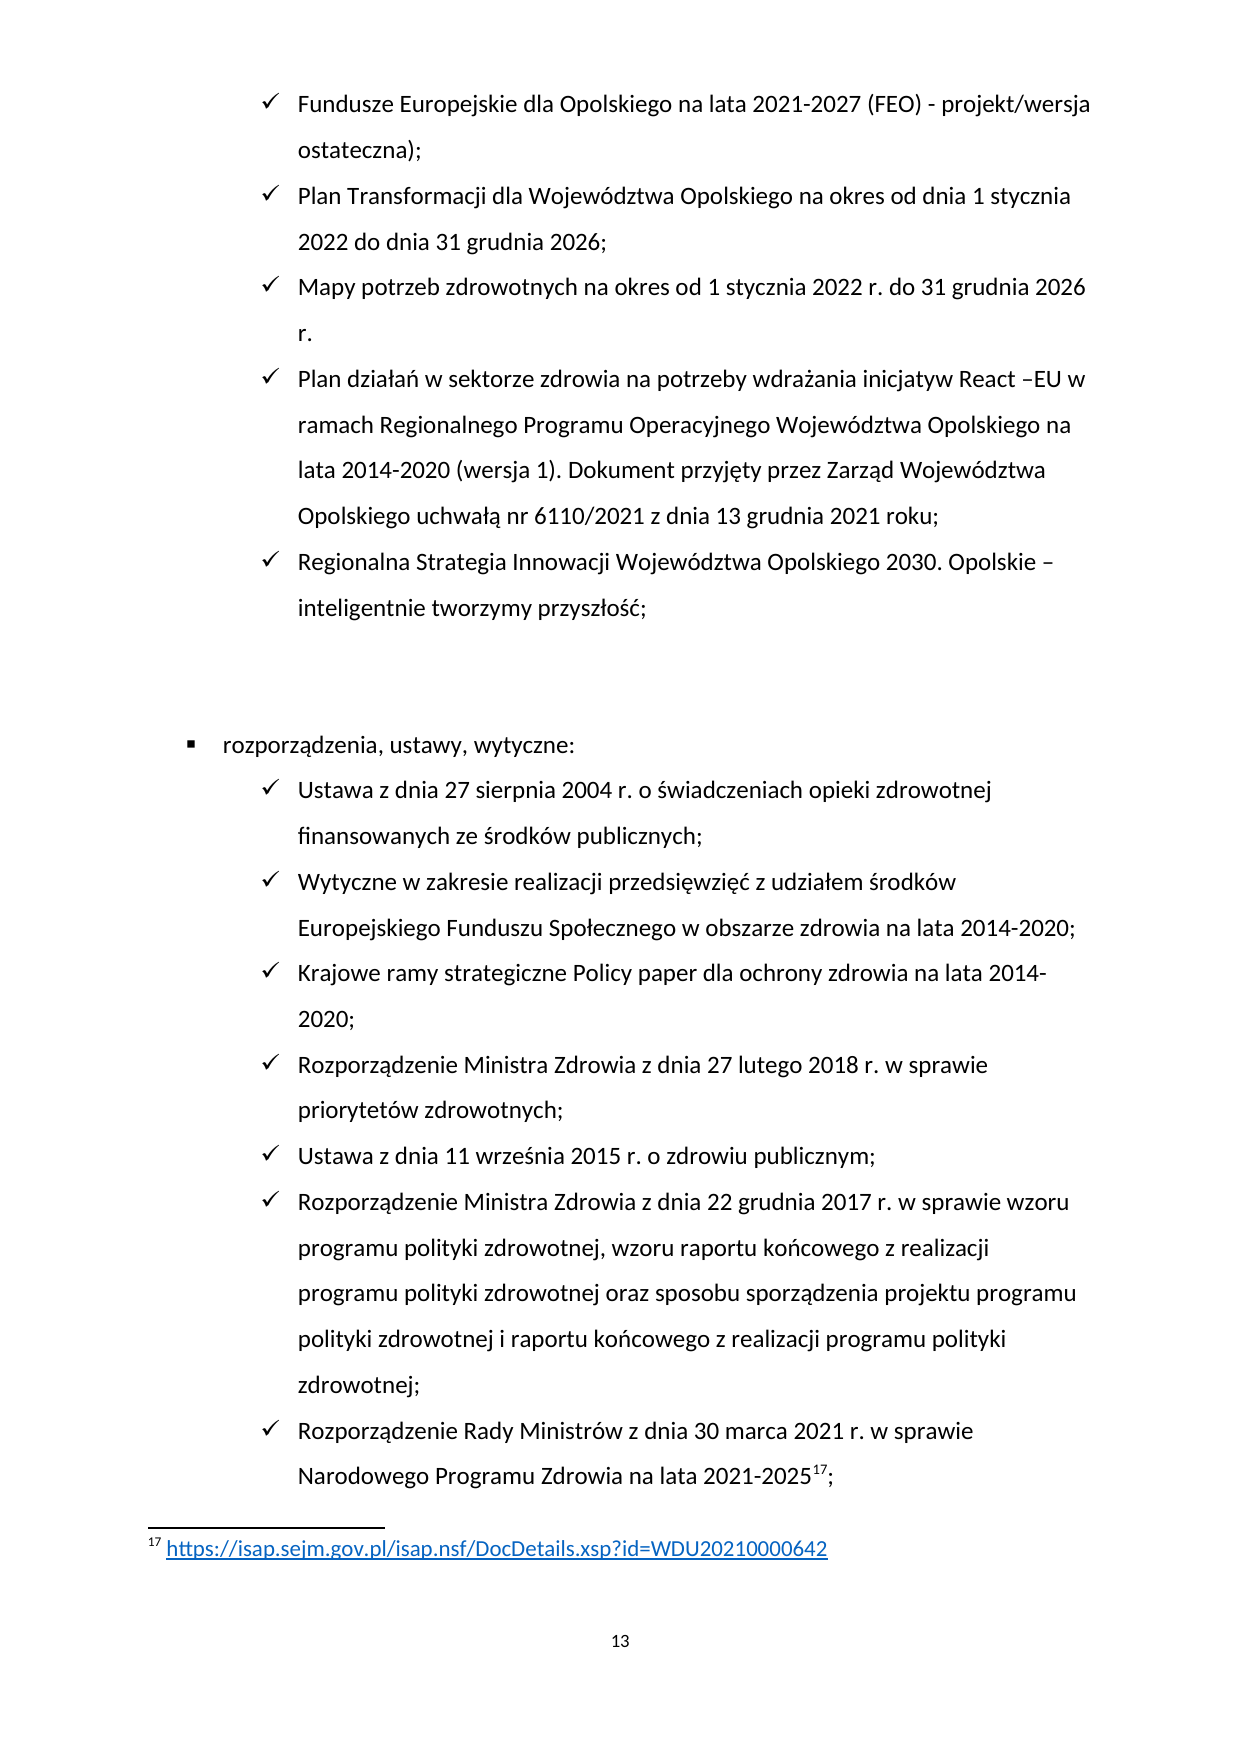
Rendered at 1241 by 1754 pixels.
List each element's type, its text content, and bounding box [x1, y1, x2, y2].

list Plan Transformacji dla Województwa Opolskiego na okres od dnia 1 stycznia 2022 do dnia 31 grudnia 2026; [260, 180, 1093, 256]
list Ustawa z dnia 27 sierpnia 2004 r. o świadczeniach opieki zdrowotnej finansowanych ze środków publicznych; [260, 774, 1093, 851]
list Rozporządzenie Rady Ministrów z dnia 30 marca 2021 r. w sprawie Narodowego Programu Zdrowia na lata 2021-2025; [260, 1415, 1093, 1491]
list Krajowe ramy strategiczne Policy paper dla ochrony zdrowia na lata 2014-2020; [260, 957, 1093, 1034]
list Ustawa z dnia 11 września 2015 r. o zdrowiu publicznym; [260, 1140, 1093, 1171]
list Rozporządzenie Ministra Zdrowia z dnia 27 lutego 2018 r. w sprawie priorytetów zdrowotnych; [260, 1049, 1093, 1125]
list Mapy potrzeb zdrowotnych na okres od 1 stycznia 2022 r. do 31 grudnia 2026 r. [260, 272, 1093, 348]
list Rozporządzenie Ministra Zdrowia z dnia 22 grudnia 2017 r. w sprawie wzoru programu polityki zdrowotnej, wzoru raportu końcowego z realizacji programu polityki zdrowotnej oraz sposobu sporządzenia projektu programu polityki zdrowotnej i raportu końcowego z realizacji programu polityki zdrowotnej; [260, 1186, 1093, 1399]
list rozporządzenia, ustawy, wytyczne: [185, 729, 1093, 759]
list Regionalna Strategia Innowacji Województwa Opolskiego 2030. Opolskie – inteligentnie tworzymy przyszłość; [260, 546, 1093, 622]
list Plan działań w sektorze zdrowia na potrzeby wdrażania inicjatyw React –EU w ramach Regionalnego Programu Operacyjnego Województwa Opolskiego na lata 2014-2020 (wersja 1). Dokument przyjęty przez Zarząd Województwa Opolskiego uchwałą nr 6110/2021 z dnia 13 grudnia 2021 roku; [260, 363, 1093, 531]
list Wytyczne w zakresie realizacji przedsięwzięć z udziałem środków Europejskiego Funduszu Społecznego w obszarze zdrowia na lata 2014-2020; [260, 866, 1093, 942]
list Fundusze Europejskie dla Opolskiego na lata 2021-2027 (FEO) - projekt/wersja ostateczna); [260, 89, 1093, 165]
